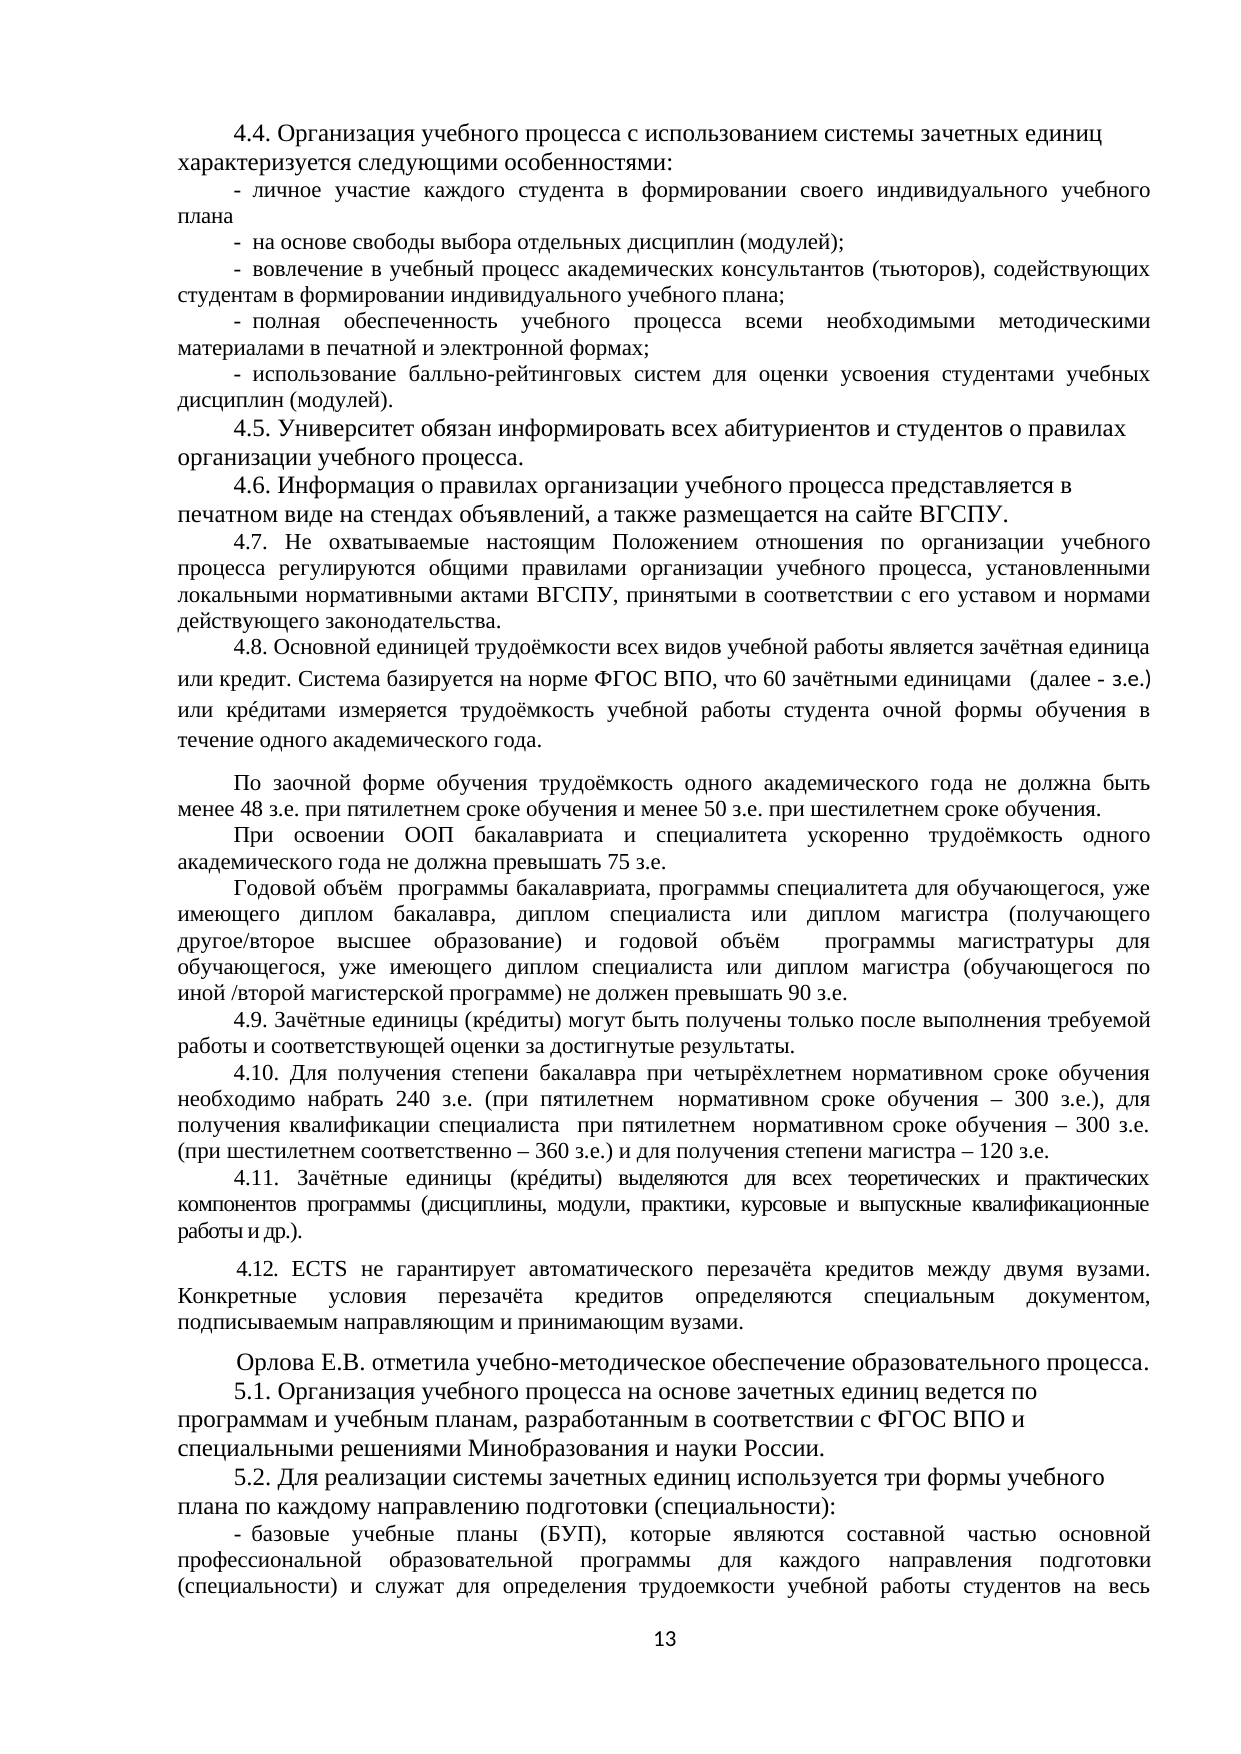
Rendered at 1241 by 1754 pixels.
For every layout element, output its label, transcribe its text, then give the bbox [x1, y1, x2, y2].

text 4.11. Зачётные единицы (крéдиты) выделяются для всех теоретических и практических компонентов программы (дисциплины, модули, практики, курсовые и выпускные квалификационные работы и др.). [177, 1164, 1150, 1243]
text 4.12. ECTS не гарантирует автоматического перезачёта кредитов между двумя вузами. Конкретные условия перезачёта кредитов определяются специальным документом, подписываемым направляющим и принимающим вузами. [177, 1256, 1152, 1334]
list полная обеспеченность учебного процесса всеми необходимыми методическими материалами в печатной и электронной формах; [177, 307, 1152, 360]
list использование балльно-рейтинговых систем для оценки усвоения студентами учебных дисциплин (модулей). [177, 360, 1152, 413]
text 4.8. Основной единицей трудоёмкости всех видов учебной работы является зачётная единица или кредит. Система базируется на норме ФГОС ВПО, что 60 зачётными единицами (далее - з.е.) или крéдитами измеряется трудоёмкость учебной работы студента очной формы обучения в течение одного академического года. [177, 633, 1152, 752]
text 4.9. Зачётные единицы (крéдиты) могут быть получены только после выполнения требуемой работы и соответствующей оценки за достигнутые результаты. [177, 1006, 1152, 1058]
text 4.5. Университет обязан информировать всех абитуриентов и студентов о правилах организации учебного процесса. [177, 413, 1152, 470]
text Орлова Е.В. отметила учебно-методическое обеспечение образовательного процесса. [177, 1347, 1152, 1376]
list вовлечение в учебный процесс академических консультантов (тьюторов), содействующих студентам в формировании индивидуального учебного плана; [177, 255, 1152, 307]
text По заочной форме обучения трудоёмкость одного академического года не должна быть менее 48 з.е. при пятилетнем сроке обучения и менее 50 з.е. при шестилетнем сроке обучения. [177, 769, 1152, 821]
text 4.4. Организация учебного процесса с использованием системы зачетных единиц характеризуется следующими особенностями: [177, 118, 1152, 176]
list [177, 1519, 1152, 1599]
list личное участие каждого студента в формировании своего индивидуального учебного плана [177, 176, 1152, 228]
text 4.7. Не охватываемые настоящим Положением отношения по организации учебного процесса регулируются общими правилами организации учебного процесса, установленными локальными нормативными актами ВГСПУ, принятыми в соответствии с его уставом и нормами действующего законодательства. [177, 528, 1152, 633]
list на основе свободы выбора отдельных дисциплин (модулей); [177, 228, 1152, 255]
text 5.2. Для реализации системы зачетных единиц используется три формы учебного плана по каждому направлению подготовки (специальности): [177, 1462, 1152, 1519]
text При освоении ООП бакалавриата и специалитета ускоренно трудоёмкость одного академического года не должна превышать 75 з.е. [177, 821, 1152, 874]
text 4.6. Информация о правилах организации учебного процесса представляется в печатном виде на стендах объявлений, а также размещается на сайте ВГСПУ. [177, 470, 1152, 528]
text Годовой объём программы бакалавриата, программы специалитета для обучающегося, уже имеющего диплом бакалавра, диплом специалиста или диплом магистра (получающего другое/второе высшее образование) и годовой объём программы магистратуры для обучающегося, уже имеющего диплом специалиста или диплом магистра (обучающегося по иной /второй магистерской программе) не должен превышать 90 з.е. [177, 874, 1152, 1006]
text 4.10. Для получения степени бакалавра при четырёхлетнем нормативном сроке обучения необходимо набрать 240 з.е. (при пятилетнем нормативном сроке обучения – 300 з.е.), для получения квалификации специалиста при пятилетнем нормативном сроке обучения – 300 з.е. (при шестилетнем соответственно – 360 з.е.) и для получения степени магистра – 120 з.е. [177, 1058, 1152, 1164]
text 5.1. Организация учебного процесса на основе зачетных единиц ведется по программам и учебным планам, разработанным в соответствии с ФГОС ВПО и специальными решениями Минобразования и науки России. [177, 1376, 1152, 1462]
